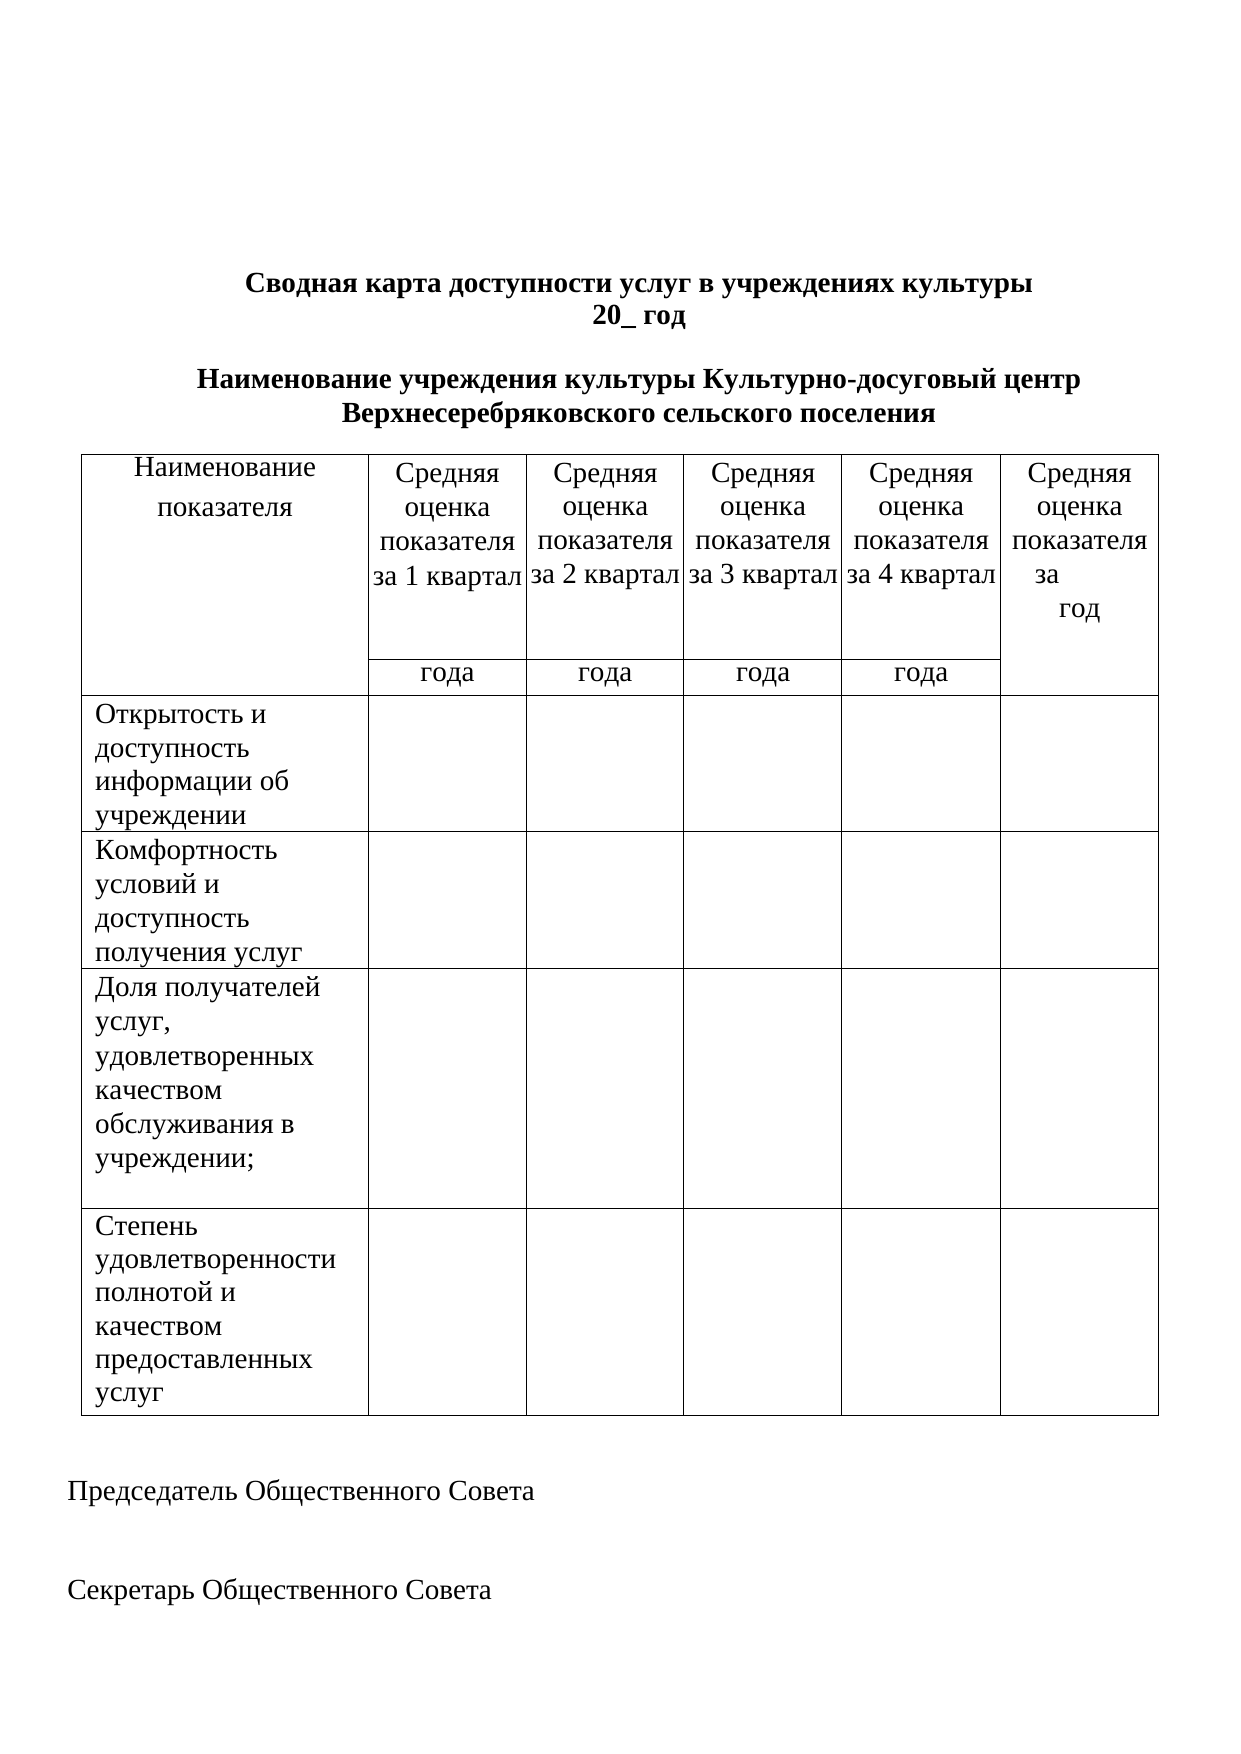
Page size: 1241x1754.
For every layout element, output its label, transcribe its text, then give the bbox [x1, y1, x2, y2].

table_cell [527, 969, 683, 1207]
table_cell [369, 1209, 526, 1415]
table_cell [842, 832, 1000, 968]
table_cell [369, 832, 526, 968]
table_cell [684, 832, 841, 968]
table_cell Комфортность условий и доступность получения услуг [82, 832, 368, 968]
table_cell [1001, 832, 1158, 968]
text Сводная карта доступности услуг в учреждениях культуры [104, 271, 1173, 298]
table_cell [527, 832, 683, 968]
table_cell [527, 696, 683, 831]
table_cell года [684, 660, 841, 695]
text Наименование учреждения культуры Культурно-досуговый центр Верхнесеребряковского сельского поселения [104, 361, 1173, 429]
table_cell года [527, 660, 683, 695]
table_header Средняя оценка показателя за 3 квартал [684, 455, 841, 658]
table_cell [369, 696, 526, 831]
text Председатель Общественного Совета [67, 1446, 950, 1514]
table_cell года [842, 660, 1000, 695]
table_cell Открытость и доступность информации об учреждении [82, 696, 368, 831]
table_cell Степень удовлетворенности полнотой и качеством предоставленных услуг [82, 1209, 368, 1415]
table_cell [684, 696, 841, 831]
table_cell [1001, 969, 1158, 1207]
table_cell [842, 696, 1000, 831]
table_cell [684, 1209, 841, 1415]
table_header Средняя оценка показателя за 4 квартал [842, 455, 1000, 658]
table_cell [684, 969, 841, 1207]
table_cell [1001, 696, 1158, 831]
text Секретарь Общественного Совета [67, 1544, 950, 1613]
table_header Средняя оценка показателя за год [1001, 455, 1158, 695]
table_cell [842, 1209, 1000, 1415]
table_cell [527, 1209, 683, 1415]
table_cell года [369, 660, 526, 695]
table_cell [842, 969, 1000, 1207]
table_cell Доля получателей услуг, удовлетворенных качеством обслуживания в учреждении; [82, 969, 368, 1207]
table_cell [369, 969, 526, 1207]
text 20_ год [104, 302, 1173, 329]
table_header Средняя оценка показателя за 1 квартал [369, 455, 526, 658]
table_cell [1001, 1209, 1158, 1415]
table_header Наименование показателя [82, 455, 368, 695]
table_header Средняя оценка показателя за 2 квартал [527, 455, 683, 658]
